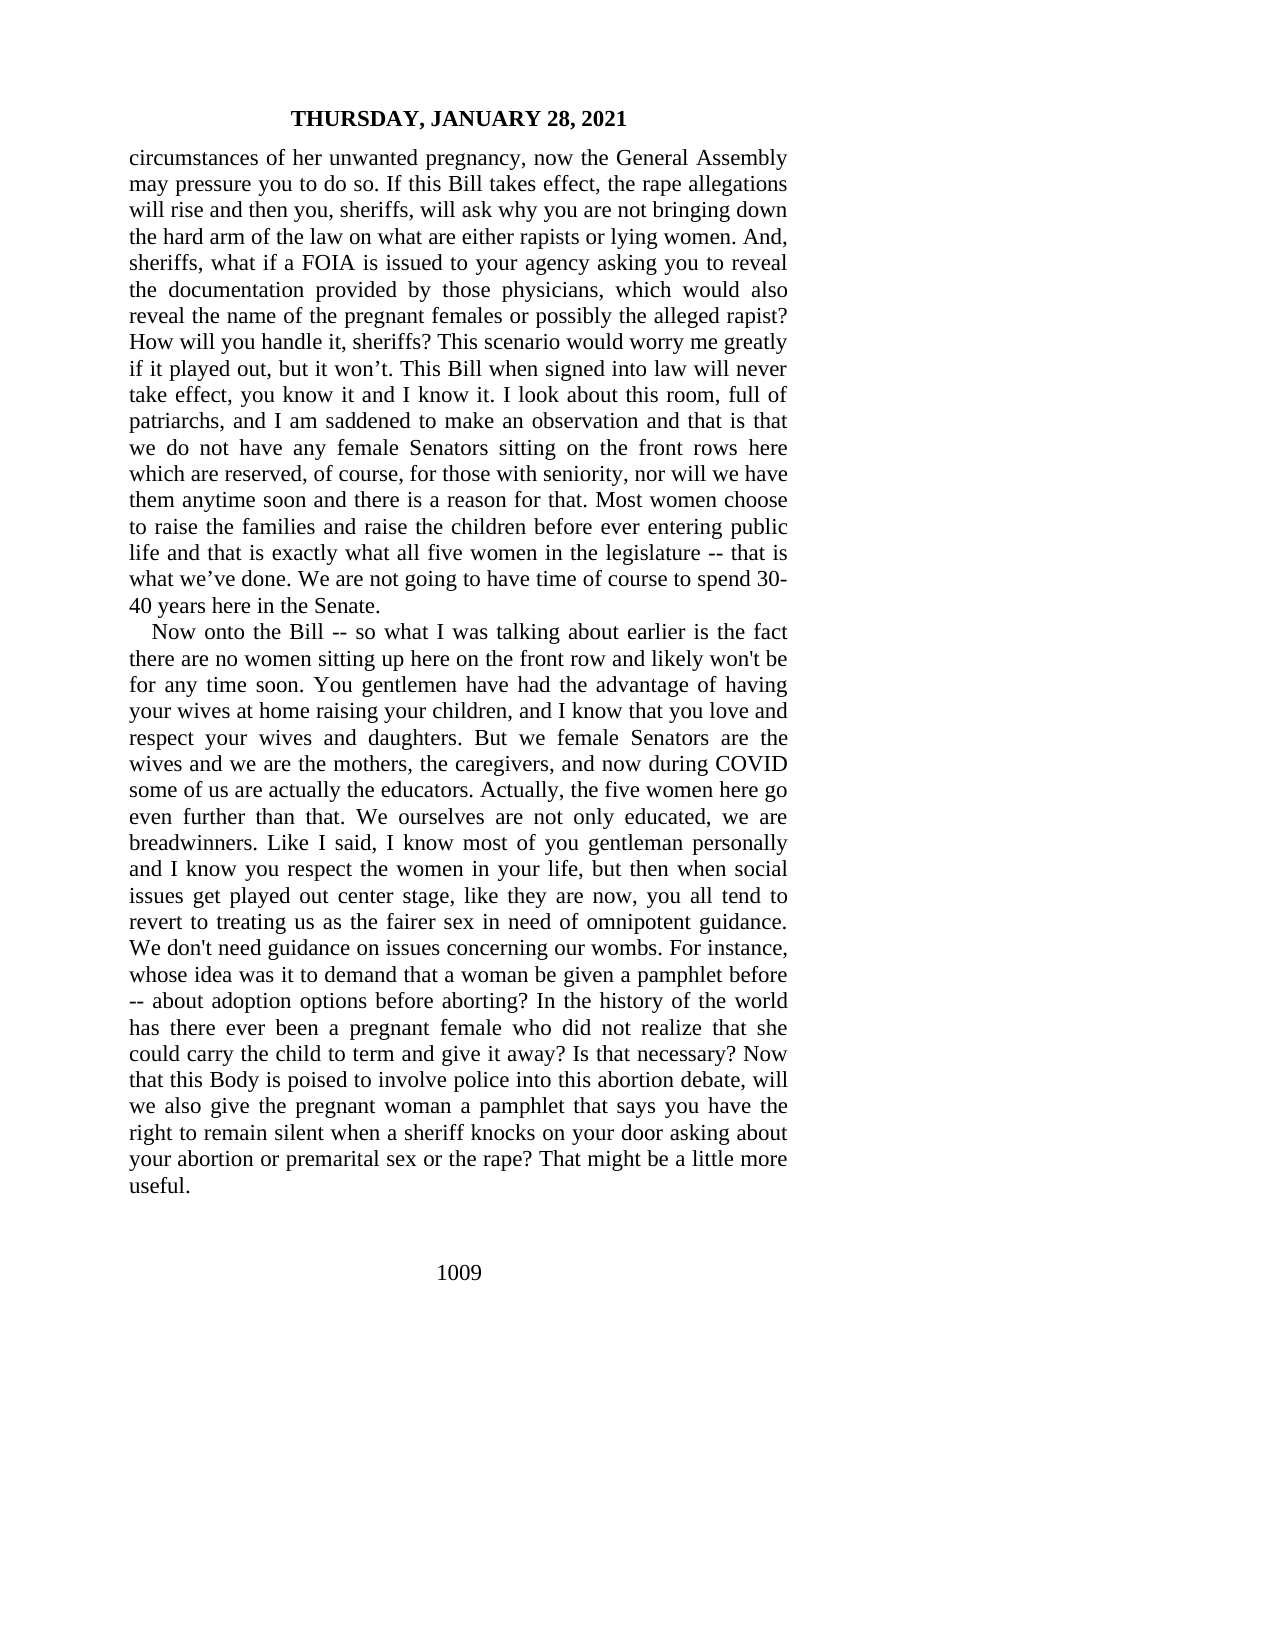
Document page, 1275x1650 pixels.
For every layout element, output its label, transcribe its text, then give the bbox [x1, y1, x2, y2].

text Now onto the Bill -- so what I was talking about earlier is the fact there are no women sitting up here on the front row and likely won't be for any time soon. You gentlemen have had the advantage of having your wives at home raising your children, and I know that you love and respect your wives and daughters. But we female Senators are the wives and we are the mothers, the caregivers, and now during COVID some of us are actually the educators. Actually, the five women here go even further than that. We ourselves are not only educated, we are breadwinners. Like I said, I know most of you gentleman personally and I know you respect the women in your life, but then when social issues get played out center stage, like they are now, you all tend to revert to treating us as the fairer sex in need of omnipotent guidance. We don't need guidance on issues concerning our wombs. For instance, whose idea was it to demand that a woman be given a pamphlet before -- about adoption options before aborting? In the history of the world has there ever been a pregnant female who did not realize that she could carry the child to term and give it away? Is that necessary? Now that this Body is poised to involve police into this abortion debate, will we also give the pregnant woman a pamphlet that says you have the right to remain silent when a sheriff knocks on your door asking about your abortion or premarital sex or the rape? That might be a little more useful. [129, 618, 789, 1198]
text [129, 144, 789, 618]
